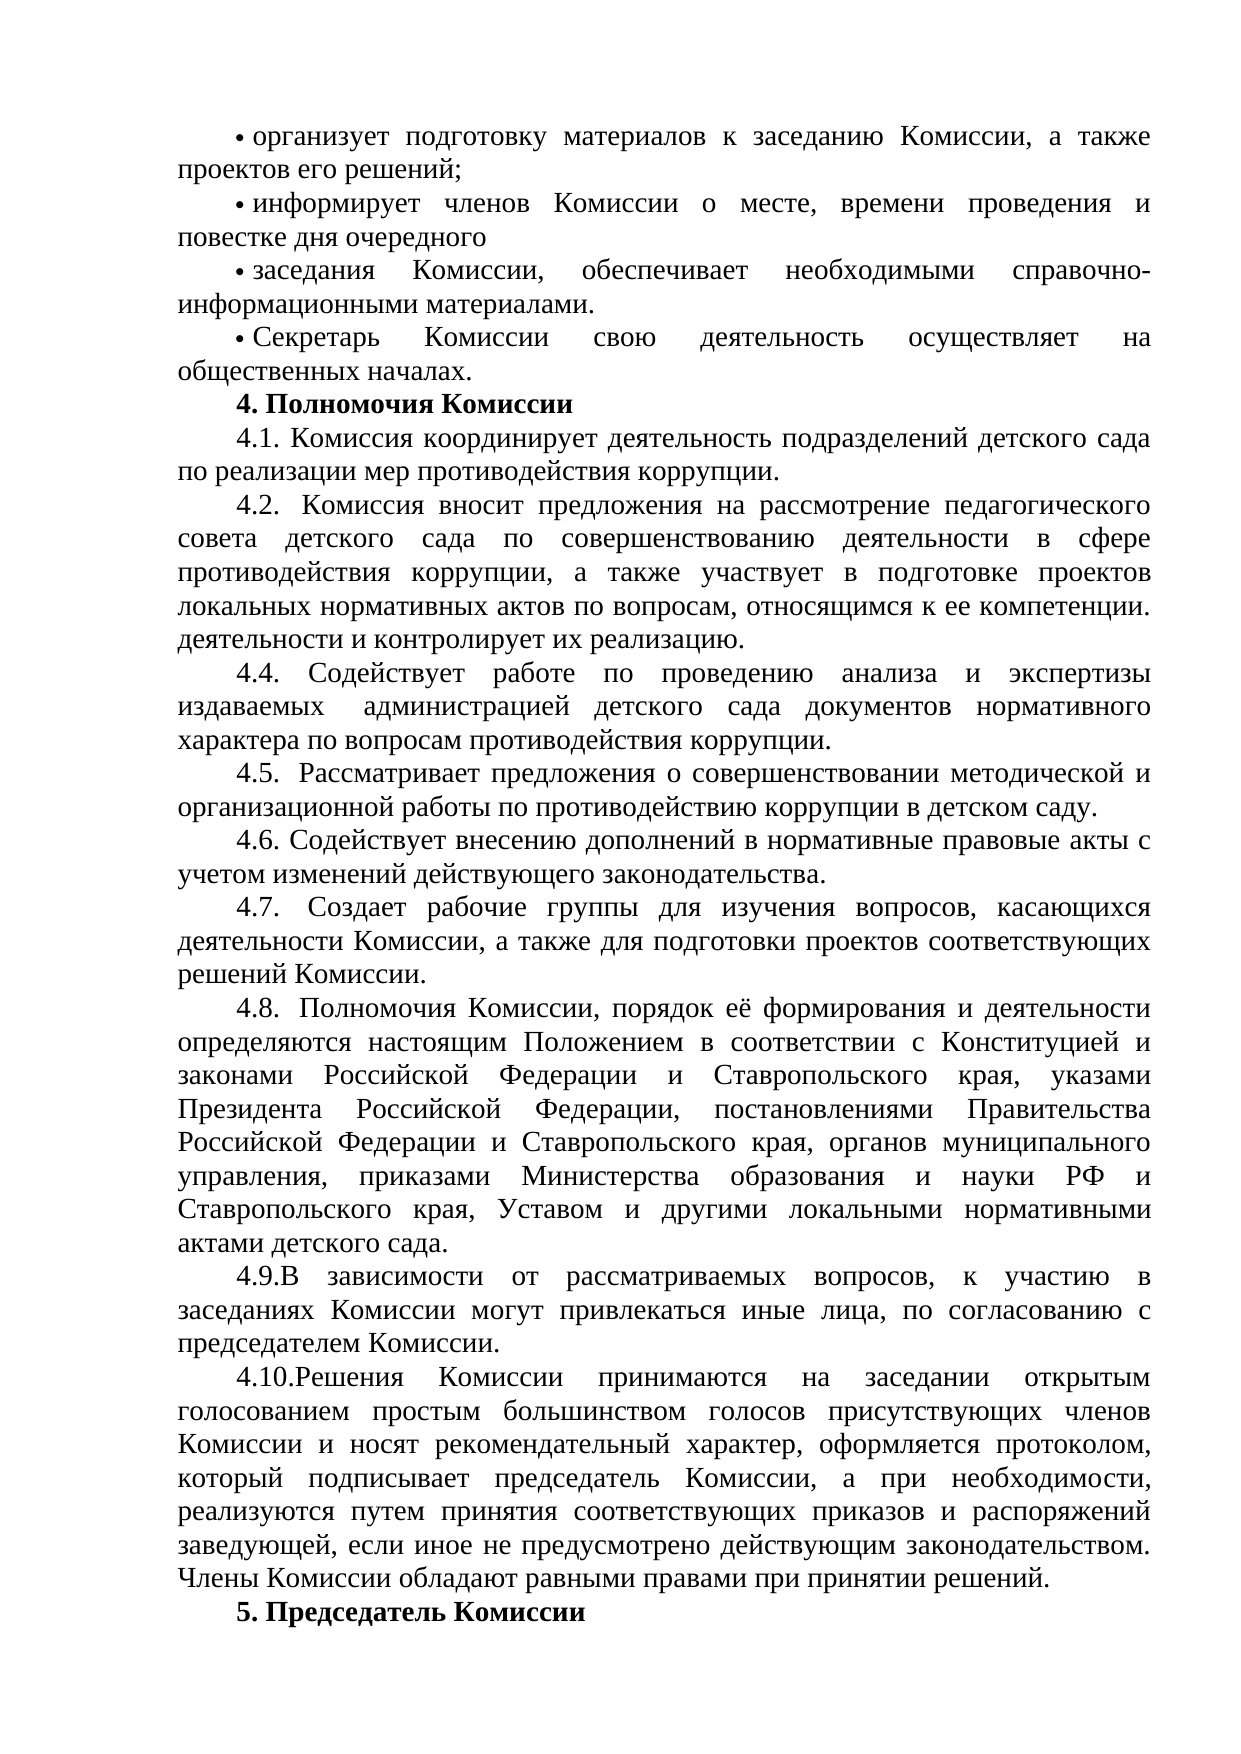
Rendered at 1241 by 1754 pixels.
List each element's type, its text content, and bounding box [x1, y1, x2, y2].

text 4.4. Содействует работе по проведению анализа и экспертизы издаваемых администрацией детского сада документов нормативного характера по вопросам противодействия коррупции. [177, 655, 1152, 755]
list Секретарь Комиссии свою деятельность осуществляет на общественных началах. [177, 319, 1152, 386]
text 4.2. Комиссия вносит предложения на рассмотрение педагогического совета детского сада по совершенствованию деятельности в сфере противодействия коррупции, а также участвует в подготовке проектов локальных нормативных актов по вопросам, относящимся к ее компетенции. деятельности и контролирует их реализацию. [177, 487, 1152, 655]
text 4.6. Содействует внесению дополнений в нормативные правовые акты с учетом изменений действующего законодательства. [177, 822, 1152, 889]
text 4.5. Рассматривает предложения о совершенствовании методической и организационной работы по противодействию коррупции в детском саду. [177, 755, 1152, 822]
text 5. Председатель Комиссии [177, 1594, 1152, 1627]
text 4.8. Полномочия Комиссии, порядок её формирования и деятельности определяются настоящим Положением в соответствии с Конституцией и законами Российской Федерации и Ставропольского края, указами Президента Российской Федерации, постановлениями Правительства Российской Федерации и Ставропольского края, органов муниципального управления, приказами Министерства образования и науки РФ и Ставропольского края, Уставом и другими локальными нормативными актами детского сада. [177, 990, 1152, 1258]
list заседания Комиссии, обеспечивает необходимыми справочно-информационными материалами. [177, 252, 1152, 319]
text 4.9.В зависимости от рассматриваемых вопросов, к участию в заседаниях Комиссии могут привлекаться иные лица, по согласованию с председателем Комиссии. [177, 1258, 1152, 1359]
list информирует членов Комиссии о месте, времени проведения и повестке дня очередного [177, 185, 1152, 252]
text 4.7. Создает рабочие группы для изучения вопросов, касающихся деятельности Комиссии, а также для подготовки проектов соответствующих решений Комиссии. [177, 889, 1152, 990]
text 4.1. Комиссия координирует деятельность подразделений детского сада по реализации мер противодействия коррупции. [177, 420, 1152, 487]
text 4. Полномочия Комиссии [177, 386, 1152, 420]
text 4.10.Решения Комиссии принимаются на заседании открытым голосованием простым большинством голосов присутствующих членов Комиссии и носят рекомендательный характер, оформляется протоколом, который подписывает председатель Комиссии, а при необходимости, реализуются путем принятия соответствующих приказов и распоряжений заведующей, если иное не предусмотрено действующим законодательством. Члены Комиссии обладают равными правами при принятии решений. [177, 1359, 1152, 1594]
list организует подготовку материалов к заседанию Комиссии, а также проектов его решений; [177, 118, 1152, 185]
